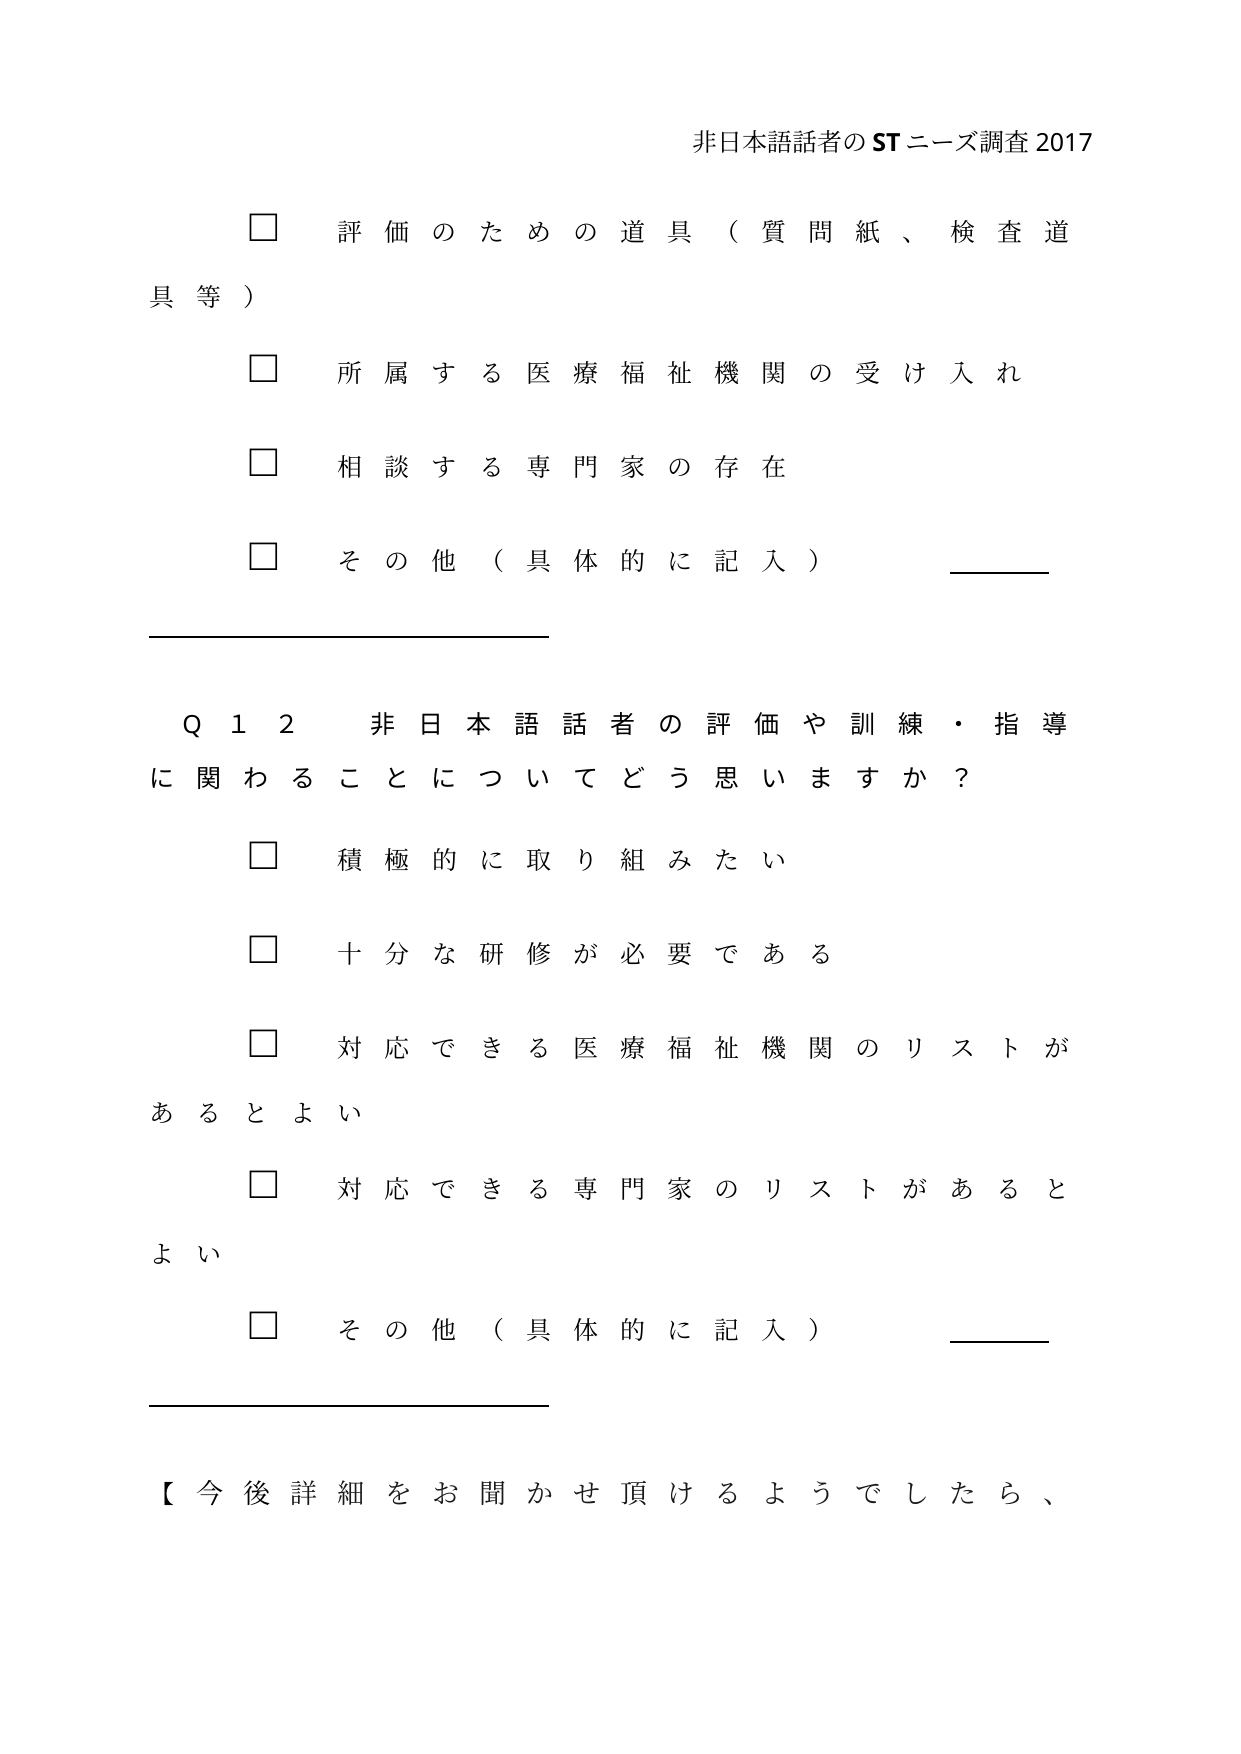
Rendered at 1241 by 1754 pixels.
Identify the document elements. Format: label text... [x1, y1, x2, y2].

text □ 所属する医療福祉機関の受け入れ [149, 319, 1091, 413]
text □ 十分な研修が必要である [149, 900, 1091, 994]
text □ 評価のための道具（質問紙、検査道具等） [149, 178, 1091, 319]
text □ 対応できる専門家のリストがあるとよい [149, 1135, 1091, 1276]
text Q１２ 非日本語話者の評価や訓練・指導に関わることについてどう思いますか？ [149, 700, 1091, 801]
text □ その他（具体的に記入） [149, 1276, 1091, 1417]
text □ 相談する専門家の存在 [149, 413, 1091, 507]
text □ 対応できる医療福祉機関のリストがあるとよい [149, 994, 1091, 1135]
text □ 積極的に取り組みたい [149, 806, 1091, 900]
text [149, 1469, 1091, 1516]
text □ その他（具体的に記入） [149, 507, 1091, 648]
